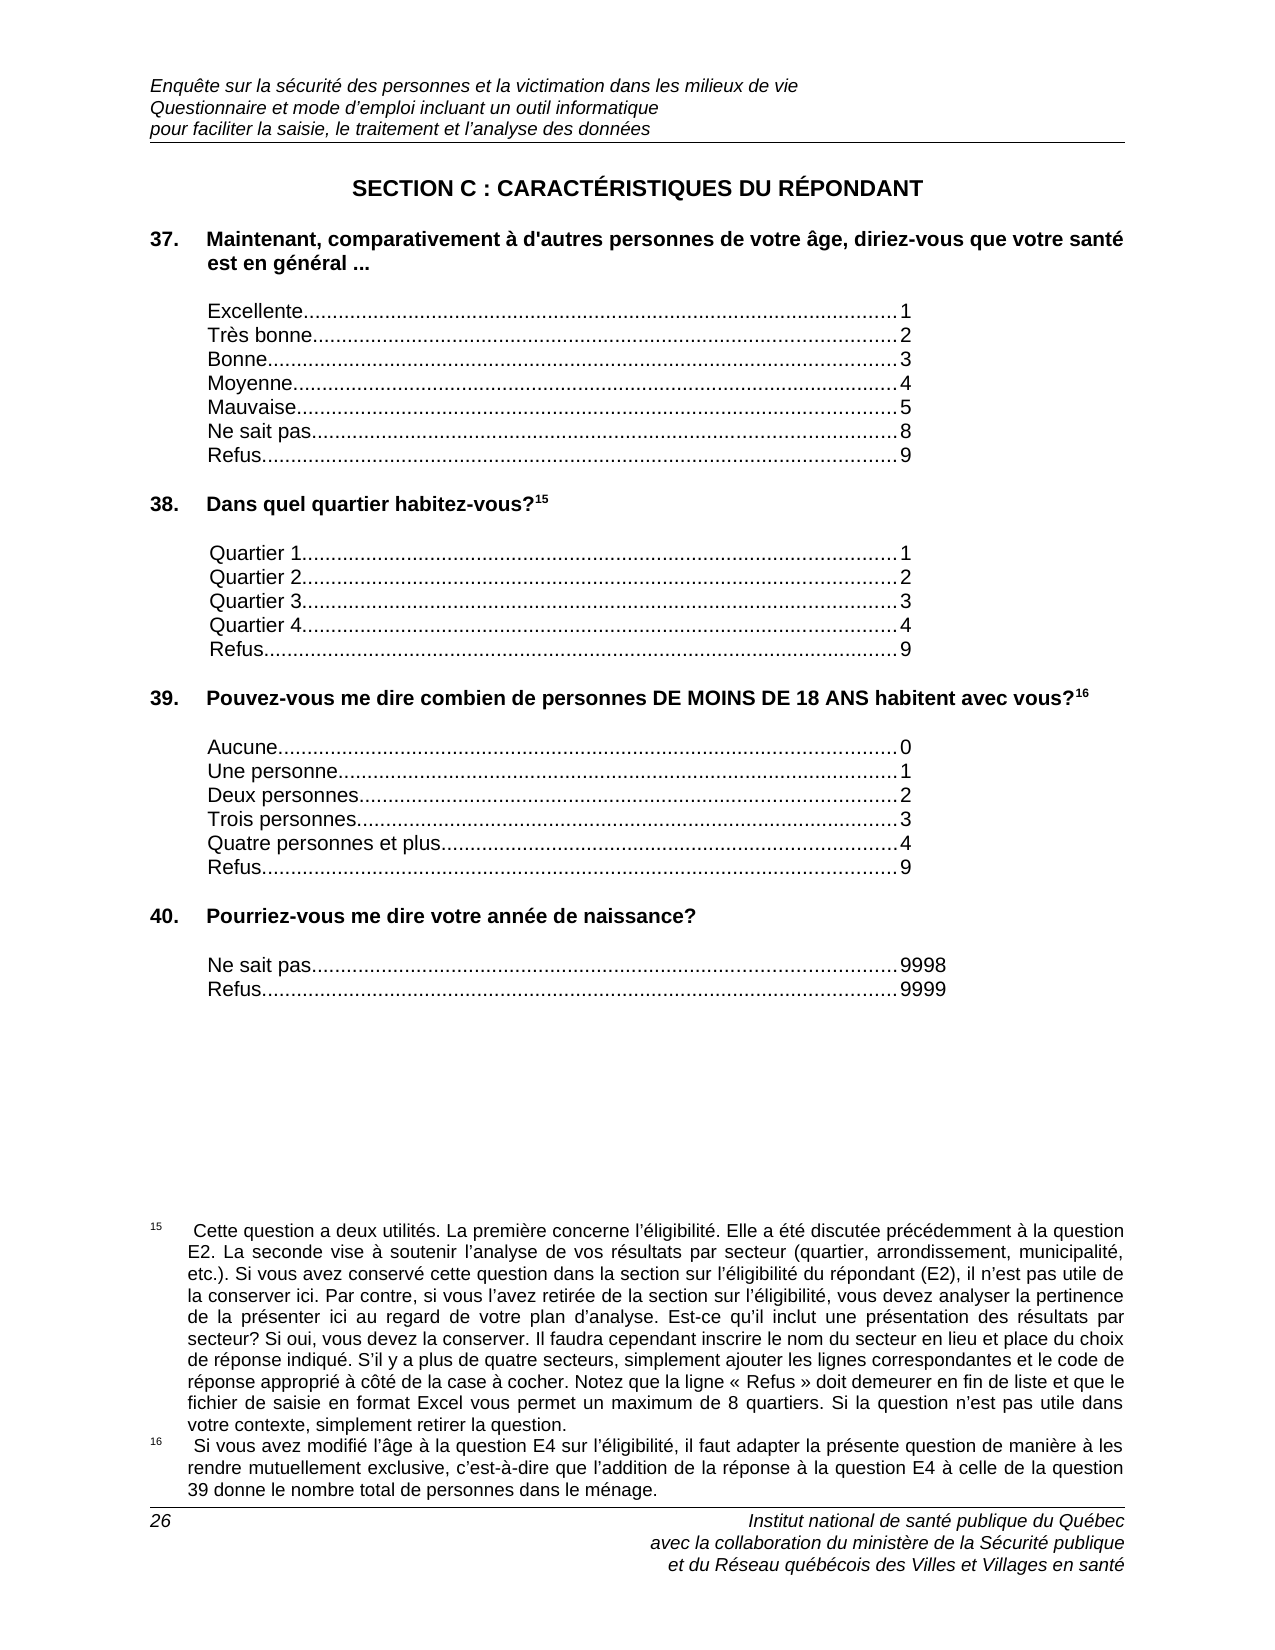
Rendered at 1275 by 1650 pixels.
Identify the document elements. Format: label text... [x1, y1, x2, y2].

list Pouvez-vous me dire combien de personnes DE MOINS DE 18 ANS habitent avec vous? [150, 686, 1125, 710]
text Quatre personnes et plus 4 [207, 831, 1125, 854]
text Ne sait pas 9998 [207, 952, 1125, 976]
list Pourriez-vous me dire votre année de naissance? [150, 903, 1125, 927]
text SECTION C : CARACTÉRISTIQUES DU RÉPONDANT [150, 175, 1125, 201]
text Très bonne 2 [207, 323, 1125, 347]
text Mauvaise 5 [207, 395, 1125, 419]
text Quartier 3 3 [209, 589, 1125, 613]
list Dans quel quartier habitez-vous? [150, 492, 1125, 516]
text Refus 9 [209, 637, 1125, 661]
text Une personne 1 [207, 759, 1125, 783]
text Quartier 2 2 [209, 565, 1125, 589]
text Ne sait pas 8 [207, 419, 1125, 443]
text Bonne 3 [207, 347, 1125, 371]
text Refus 9 [207, 443, 1125, 467]
list Maintenant, comparativement à d'autres personnes de votre âge, diriez-vous que votre santé est en général ... [150, 226, 1125, 274]
text Refus 9999 [207, 976, 1125, 1000]
text Quartier 4 4 [209, 613, 1125, 637]
text Trois personnes 3 [207, 807, 1125, 831]
text Deux personnes 2 [207, 783, 1125, 807]
text Quartier 1 1 [209, 541, 1125, 565]
text Excellente 1 [207, 299, 1125, 323]
text Moyenne 4 [207, 371, 1125, 395]
text Refus 9 [207, 854, 1125, 878]
text Aucune 0 [207, 735, 1125, 759]
